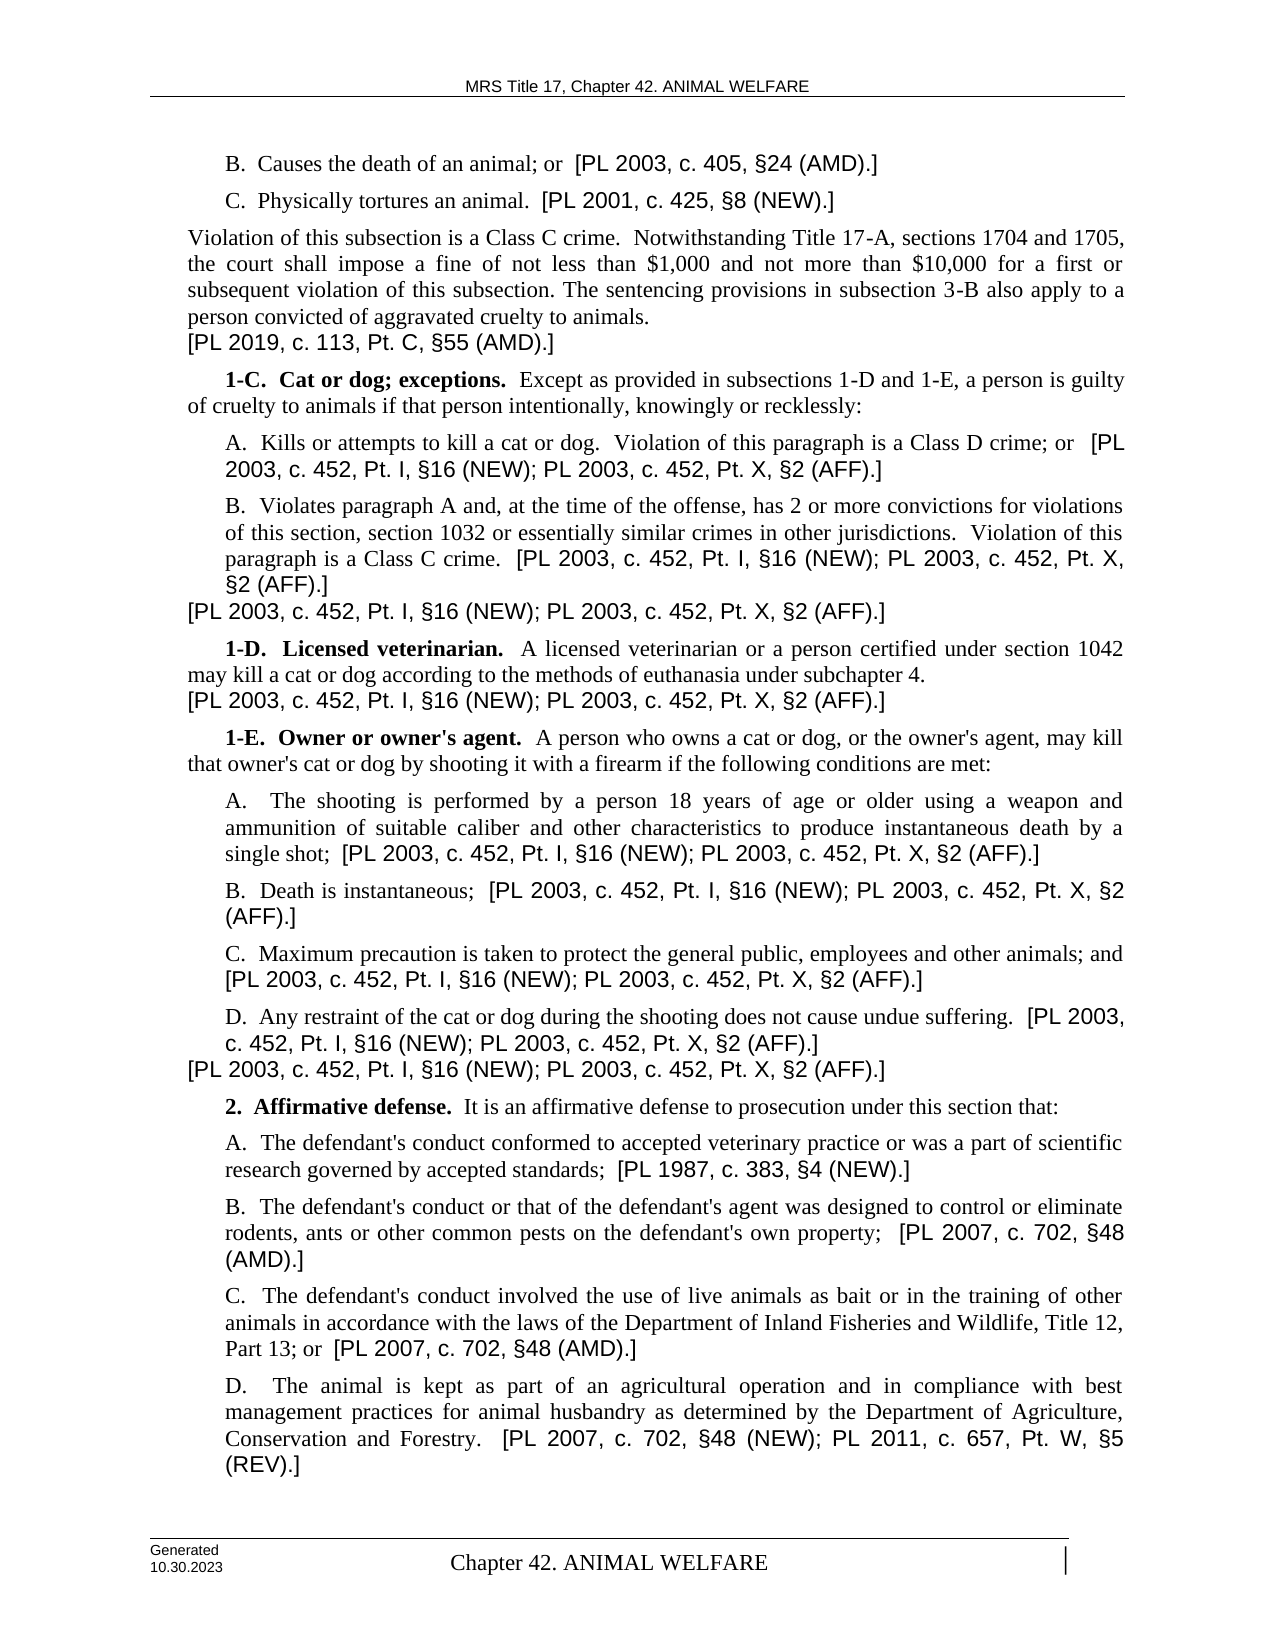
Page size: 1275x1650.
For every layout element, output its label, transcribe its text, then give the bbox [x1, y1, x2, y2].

text 1-E. Owner or owner's agent. A person who owns a cat or dog, or the owner's agent, may kill that owner's cat or dog by shooting it with a firearm if the following conditions are met: [187, 724, 1125, 777]
text D. Any restraint of the cat or dog during the shooting does not cause undue suffering. [PL 2003, c. 452, Pt. I, §16 (NEW); PL 2003, c. 452, Pt. X, §2 (AFF).] [225, 1003, 1125, 1056]
text A. The shooting is performed by a person 18 years of age or older using a weapon and ammunition of suitable caliber and other characteristics to produce instantaneous death by a single shot; [PL 2003, c. 452, Pt. I, §16 (NEW); PL 2003, c. 452, Pt. X, §2 (AFF).] [225, 787, 1125, 866]
text 2. Affirmative defense. It is an affirmative defense to prosecution under this section that: [187, 1093, 1125, 1119]
text C. Physically tortures an animal. [PL 2001, c. 425, §8 (NEW).] [225, 187, 1125, 213]
text B. Violates paragraph A and, at the time of the offense, has 2 or more convictions for violations of this section, section 1032 or essentially similar crimes in other jurisdictions. Violation of this paragraph is a Class C crime. [PL 2003, c. 452, Pt. I, §16 (NEW); PL 2003, c. 452, Pt. X, §2 (AFF).] [225, 492, 1125, 598]
text [PL 2003, c. 452, Pt. I, §16 (NEW); PL 2003, c. 452, Pt. X, §2 (AFF).] [187, 687, 1125, 714]
text [PL 2019, c. 113, Pt. C, §55 (AMD).] [187, 329, 1125, 356]
text 1-C. Cat or dog; exceptions. Except as provided in subsections 1‑D and 1‑E, a person is guilty of cruelty to animals if that person intentionally, knowingly or recklessly: [187, 366, 1125, 419]
text B. Causes the death of an animal; or [PL 2003, c. 405, §24 (AMD).] [225, 150, 1125, 176]
text [PL 2003, c. 452, Pt. I, §16 (NEW); PL 2003, c. 452, Pt. X, §2 (AFF).] [187, 598, 1125, 624]
text A. The defendant's conduct conformed to accepted veterinary practice or was a part of scientific research governed by accepted standards; [PL 1987, c. 383, §4 (NEW).] [225, 1129, 1125, 1182]
text C. The defendant's conduct involved the use of live animals as bait or in the training of other animals in accordance with the laws of the Department of Inland Fisheries and Wildlife, Title 12, Part 13; or [PL 2007, c. 702, §48 (AMD).] [225, 1282, 1125, 1361]
text D. The animal is kept as part of an agricultural operation and in compliance with best management practices for animal husbandry as determined by the Department of Agriculture, Conservation and Forestry. [PL 2007, c. 702, §48 (NEW); PL 2011, c. 657, Pt. W, §5 (REV).] [225, 1372, 1125, 1477]
text 1-D. Licensed veterinarian. A licensed veterinarian or a person certified under section 1042 may kill a cat or dog according to the methods of euthanasia under subchapter 4. [187, 634, 1125, 687]
text C. Maximum precaution is taken to protect the general public, employees and other animals; and [PL 2003, c. 452, Pt. I, §16 (NEW); PL 2003, c. 452, Pt. X, §2 (AFF).] [225, 940, 1125, 993]
text B. Death is instantaneous; [PL 2003, c. 452, Pt. I, §16 (NEW); PL 2003, c. 452, Pt. X, §2 (AFF).] [225, 877, 1125, 929]
text A. Kills or attempts to kill a cat or dog. Violation of this paragraph is a Class D crime; or [PL 2003, c. 452, Pt. I, §16 (NEW); PL 2003, c. 452, Pt. X, §2 (AFF).] [225, 429, 1125, 482]
text Violation of this subsection is a Class C crime. Notwithstanding Title 17‑A, sections 1704 and 1705, the court shall impose a fine of not less than $1,000 and not more than $10,000 for a first or subsequent violation of this subsection. The sentencing provisions in subsection 3‑B also apply to a person convicted of aggravated cruelty to animals. [187, 224, 1125, 329]
text B. The defendant's conduct or that of the defendant's agent was designed to control or eliminate rodents, ants or other common pests on the defendant's own property; [PL 2007, c. 702, §48 (AMD).] [225, 1193, 1125, 1272]
text [PL 2003, c. 452, Pt. I, §16 (NEW); PL 2003, c. 452, Pt. X, §2 (AFF).] [187, 1056, 1125, 1082]
